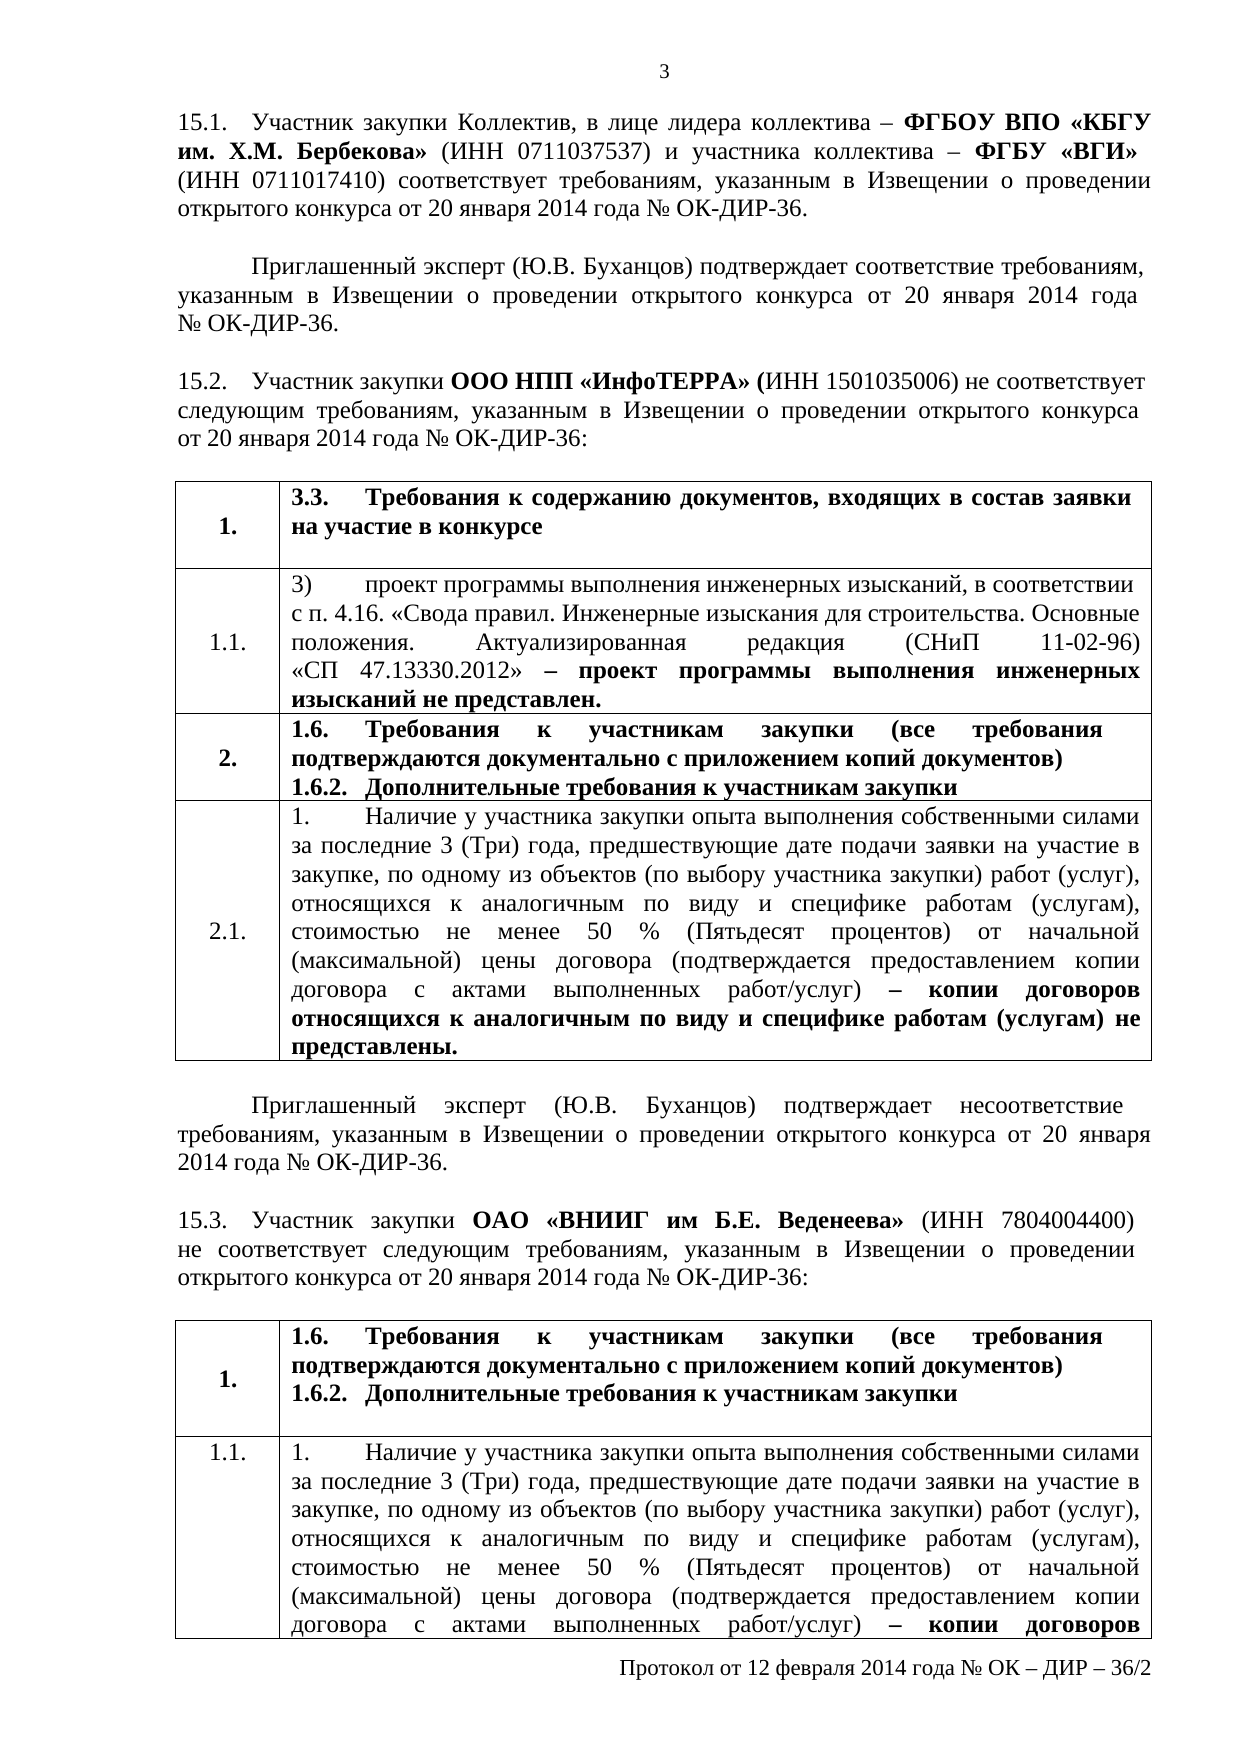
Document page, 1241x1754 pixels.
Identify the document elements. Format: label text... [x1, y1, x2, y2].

table_cell 2. [176, 714, 279, 800]
list Участник закупки ООО НПП «ИнфоТЕРРА» (ИНН 1501035006) не соответствует следующим требованиям, указанным в Извещении о проведении открытого конкурса от 20 января 2014 года № ОК-ДИР-36: [177, 366, 1152, 452]
table_header 1. [176, 482, 279, 568]
text Приглашенный эксперт (Ю.В. Буханцов) подтверждает несоответствие требованиям, указанным в Извещении о проведении открытого конкурса от 20 января 2014 года № ОК-ДИР-36. [177, 1090, 1152, 1176]
table_header 1. [176, 1321, 279, 1436]
table_header 1.6. Требования к участникам закупки (все требования подтверждаются документально с приложением копий документов) 1.6.2. Дополнительные требования к участникам закупки [280, 1321, 1151, 1436]
table_header 3.3. Требования к содержанию документов, входящих в состав заявки на участие в конкурсе [280, 482, 1151, 568]
text Приглашенный эксперт (Ю.В. Буханцов) подтверждает соответствие требованиям, указанным в Извещении о проведении открытого конкурса от 20 января 2014 года № ОК-ДИР-36. [177, 251, 1152, 337]
table_cell 3) проект программы выполнения инженерных изысканий, в соответствии с п. 4.16. «Свода правил. Инженерные изыскания для строительства. Основные положения. Актуализированная редакция (СНиП 11-02-96) «СП 47.13330.2012» – проект программы выполнения инженерных изысканий не представлен. [280, 569, 1151, 713]
table_cell 1.1. [176, 1437, 279, 1638]
table_cell 1.6. Требования к участникам закупки (все требования подтверждаются документально с приложением копий документов) 1.6.2. Дополнительные требования к участникам закупки [280, 714, 1151, 800]
list Участник закупки Коллектив, в лице лидера коллектива – ФГБОУ ВПО «КБГУ им. Х.М. Бербекова» (ИНН 0711037537) и участника коллектива – ФГБУ «ВГИ» (ИНН 0711017410) соответствует требованиям, указанным в Извещении о проведении открытого конкурса от 20 января 2014 года № ОК-ДИР-36. [177, 107, 1152, 222]
table_cell 2.1. [176, 801, 279, 1060]
list Участник закупки ОАО «ВНИИГ им Б.Е. Веденеева» (ИНН 7804004400) не соответствует следующим требованиям, указанным в Извещении о проведении открытого конкурса от 20 января 2014 года № ОК-ДИР-36: [177, 1205, 1152, 1291]
table_cell 1.1. [176, 569, 279, 713]
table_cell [280, 1437, 1151, 1638]
